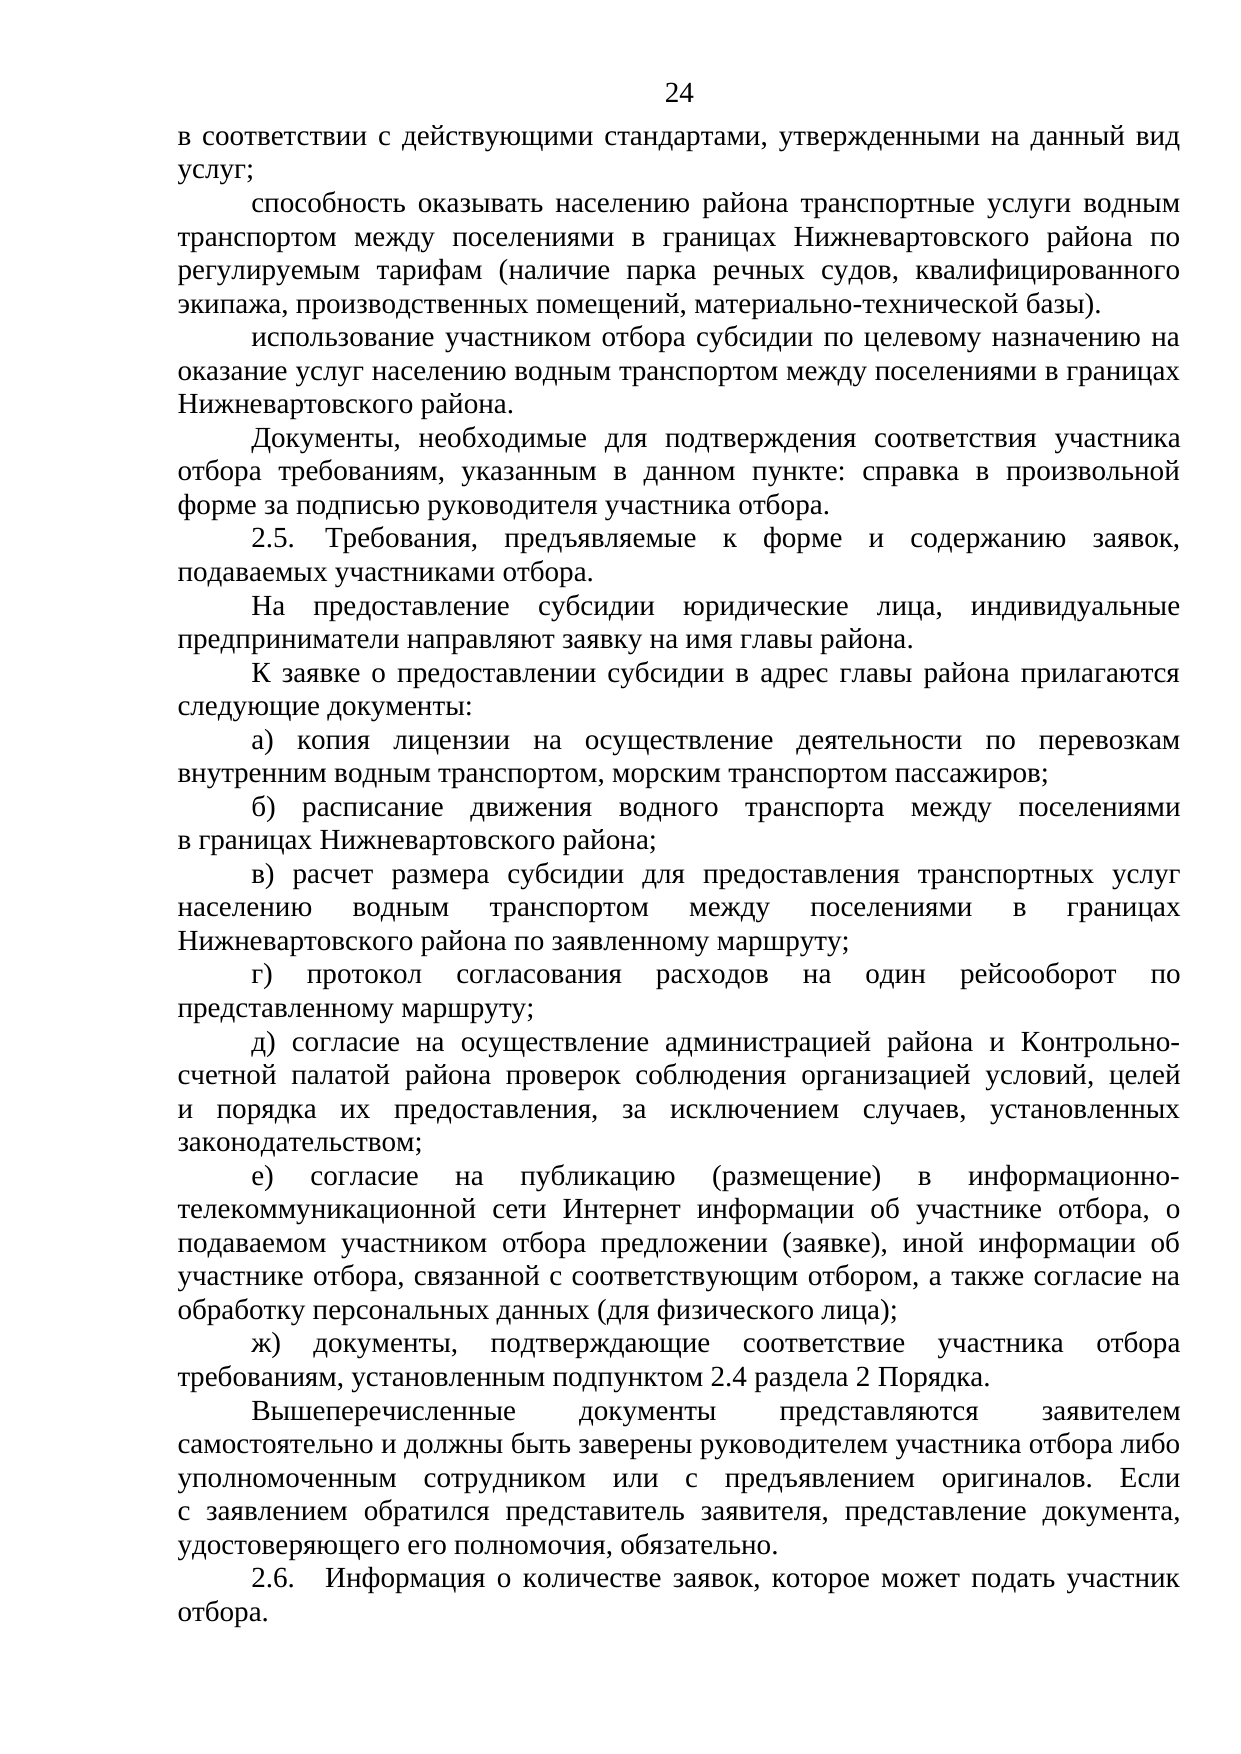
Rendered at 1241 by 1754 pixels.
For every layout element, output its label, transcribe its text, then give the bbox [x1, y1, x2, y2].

text е) согласие на публикацию (размещение) в информационно-телекоммуникационной сети Интернет информации об участнике отбора, о подаваемом участником отбора предложении (заявке), иной информации об участнике отбора, связанной с соответствующим отбором, а также согласие на обработку персональных данных (для физического лица); [177, 1158, 1181, 1326]
text К заявке о предоставлении субсидии в адрес главы района прилагаются следующие документы: [177, 655, 1181, 722]
list Информация о количестве заявок, которое может подать участник отбора. [177, 1560, 1181, 1627]
text д) согласие на осуществление администрацией района и Контрольно-счетной палатой района проверок соблюдения организацией условий, целей и порядка их предоставления, за исключением случаев, установленных законодательством; [177, 1024, 1181, 1158]
text Документы, необходимые для подтверждения соответствия участника отбора требованиям, указанным в данном пункте: справка в произвольной форме за подписью руководителя участника отбора. [177, 420, 1181, 521]
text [177, 118, 1181, 185]
text ж) документы, подтверждающие соответствие участника отбора требованиям, установленным подпунктом 2.4 раздела 2 Порядка. [177, 1326, 1181, 1393]
text г) протокол согласования расходов на один рейсооборот по представленному маршруту; [177, 957, 1181, 1024]
list Требования, предъявляемые к форме и содержанию заявок, подаваемых участниками отбора. [177, 521, 1181, 588]
text способность оказывать населению района транспортные услуги водным транспортом между поселениями в границах Нижневартовского района по регулируемым тарифам (наличие парка речных судов, квалифицированного экипажа, производственных помещений, материально-технической базы). [177, 185, 1181, 319]
text в) расчет размера субсидии для предоставления транспортных услуг населению водным транспортом между поселениями в границах Нижневартовского района по заявленному маршруту; [177, 856, 1181, 957]
text б) расписание движения водного транспорта между поселениями в границах Нижневартовского района; [177, 789, 1181, 856]
text а) копия лицензии на осуществление деятельности по перевозкам внутренним водным транспортом, морским транспортом пассажиров; [177, 722, 1181, 789]
text использование участником отбора субсидии по целевому назначению на оказание услуг населению водным транспортом между поселениями в границах Нижневартовского района. [177, 319, 1181, 420]
text На предоставление субсидии юридические лица, индивидуальные предприниматели направляют заявку на имя главы района. [177, 588, 1181, 655]
text Вышеперечисленные документы представляются заявителем самостоятельно и должны быть заверены руководителем участника отбора либо уполномоченным сотрудником или с предъявлением оригиналов. Если с заявлением обратился представитель заявителя, представление документа, удостоверяющего его полномочия, обязательно. [177, 1393, 1181, 1560]
